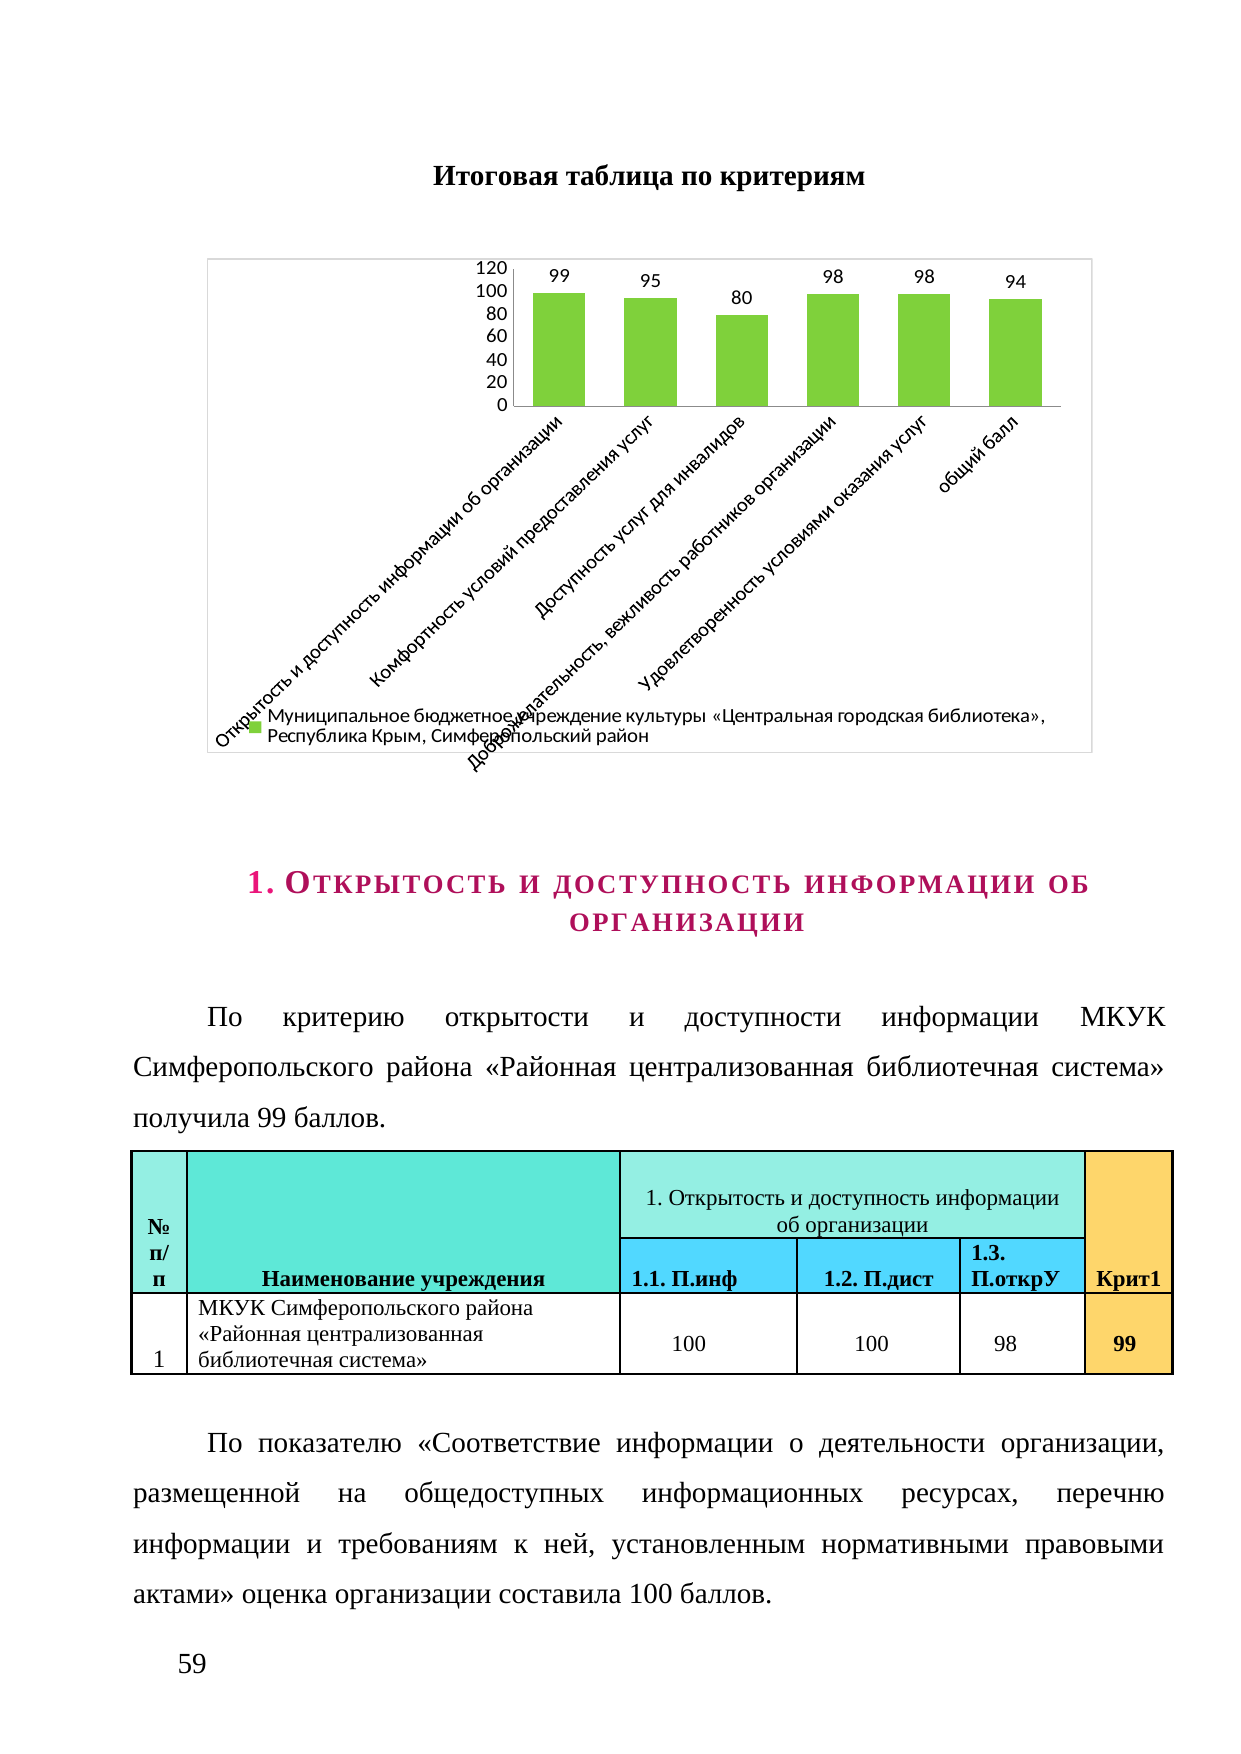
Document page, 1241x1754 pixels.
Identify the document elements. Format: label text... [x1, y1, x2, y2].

subtitle Открытость и доступность информации об организации [170, 862, 1165, 938]
table_cell МКУК Симферопольского района «Районная централизованная библиотечная система» [188, 1294, 619, 1373]
text По критерию открытости и доступности информации МКУК Симферопольского района «Районная централизованная библиотечная система» получила 99 баллов. [133, 999, 1165, 1133]
text По показателю «Соответствие информации о деятельности организации, размещенной на общедоступных информационных ресурсах, перечню информации и требованиям к ней, установленным нормативными правовыми актами» оценка организации составила 100 баллов. [133, 1425, 1165, 1610]
table_cell 100 [798, 1294, 959, 1373]
table_cell 99 [1086, 1294, 1171, 1373]
table_cell 1.1. П.инф [621, 1239, 796, 1292]
table_cell 100 [621, 1294, 796, 1373]
table_cell 98 [961, 1294, 1084, 1373]
table_cell 1 [133, 1294, 186, 1373]
table_header Крит1 [1086, 1152, 1171, 1292]
table_header Наименование учреждения [188, 1152, 619, 1292]
table_header № п/п [133, 1152, 186, 1292]
text Итоговая таблица по критериям [133, 158, 1165, 191]
table_cell 1.2. П.дист [798, 1239, 959, 1292]
table_cell 1.3. П.открУ [961, 1239, 1084, 1292]
table_header 1. Открытость и доступность информации об организации [621, 1152, 1084, 1237]
